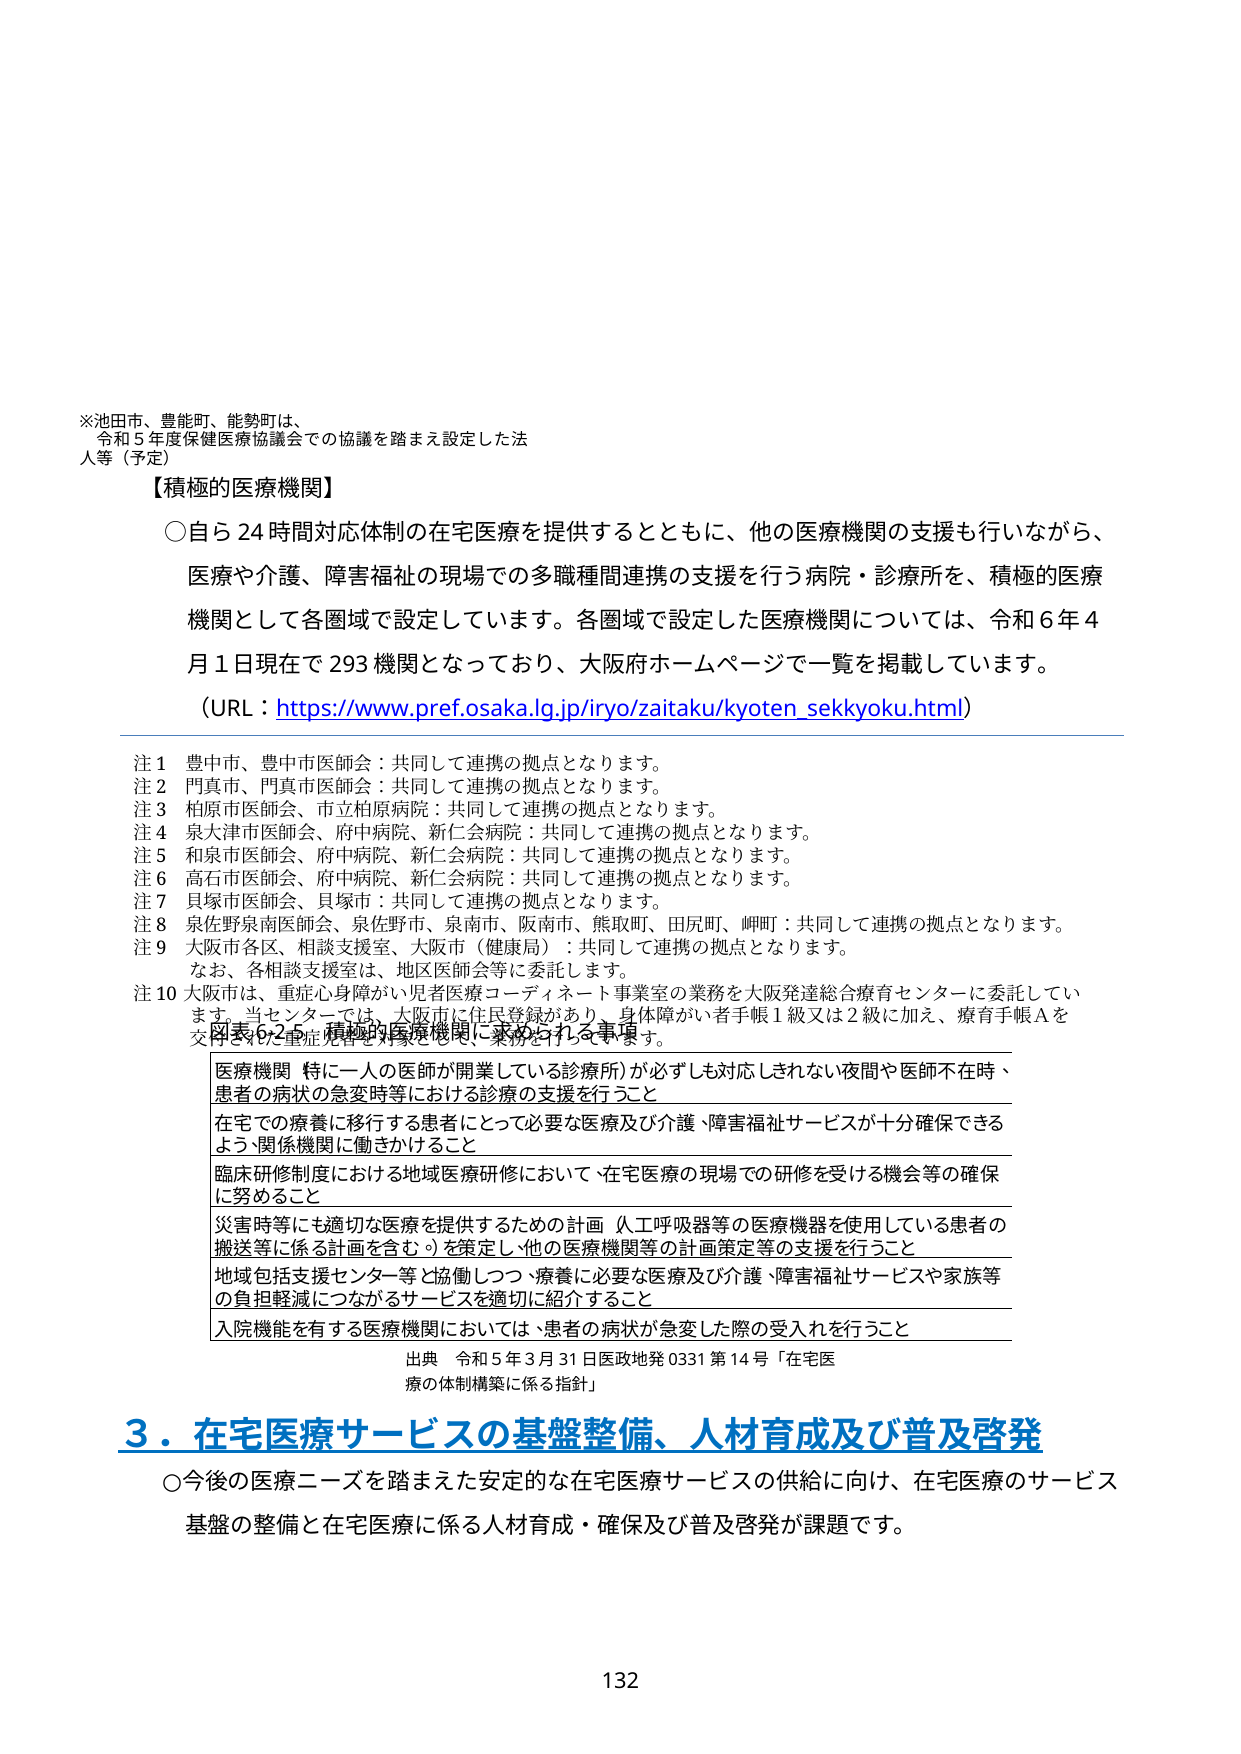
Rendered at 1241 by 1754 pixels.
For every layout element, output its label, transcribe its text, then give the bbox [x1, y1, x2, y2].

text 【積極的医療機関】 [140, 464, 1122, 508]
text ○今後の医療ニーズを踏まえた安定的な在宅医療サービスの供給に向け、在宅医療のサービス基盤の整備と在宅医療に係る人材育成・確保及び普及啓発が課題です。 [162, 1458, 1122, 1546]
text ○自ら24時間対応体制の在宅医療を提供するとともに、他の医療機関の支援も行いながら、医療や介護、障害福祉の現場での多職種間連携の支援を行う病院・診療所を、積極的医療機関として各圏域で設定しています。各圏域で設定した医療機関については、令和６年４月１日現在で293機関となっており、大阪府ホームページで一覧を掲載しています。（URL：https://www.pref.osaka.lg.jp/iryo/zaitaku/kyoten_sekkyoku.html） [118, 508, 1122, 729]
text ３．在宅医療サービスの基盤整備、人材育成及び普及啓発 [118, 1404, 1122, 1458]
